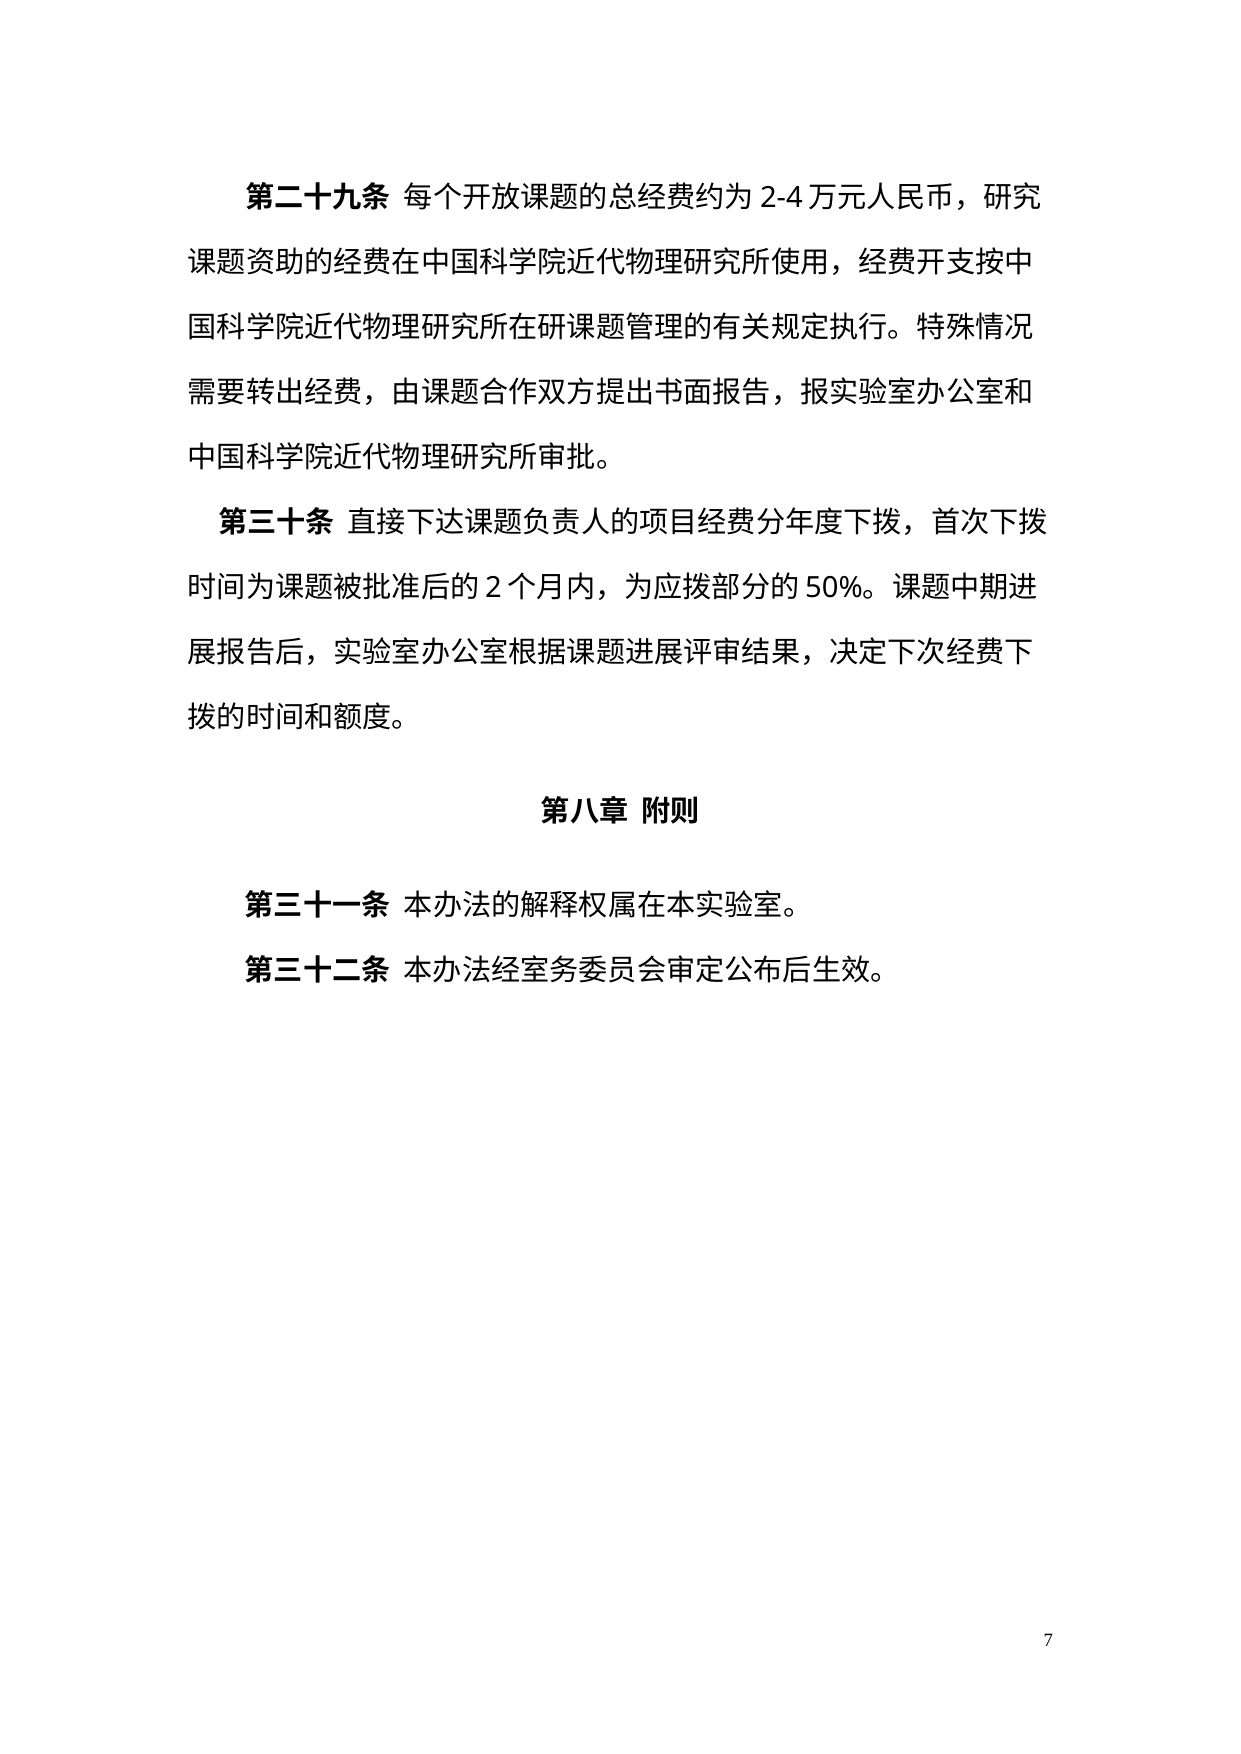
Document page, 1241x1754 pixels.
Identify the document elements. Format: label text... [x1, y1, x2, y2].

text 第二十九条 每个开放课题的总经费约为2-4万元人民币，研究课题资助的经费在中国科学院近代物理研究所使用，经费开支按中国科学院近代物理研究所在研课题管理的有关规定执行。特殊情况需要转出经费，由课题合作双方提出书面报告，报实验室办公室和中国科学院近代物理研究所审批。 第三十条 直接下达课题负责人的项目经费分年度下拨，首次下拨时间为课题被批准后的2个月内，为应拨部分的50%。课题中期进展报告后，实验室办公室根据课题进展评审结果，决定下次经费下拨的时间和额度。 [187, 162, 1053, 747]
text 第八章 附则 [187, 776, 1053, 841]
text 第三十一条 本办法的解释权属在本实验室。 第三十二条 本办法经室务委员会审定公布后生效。 [244, 870, 1053, 1000]
